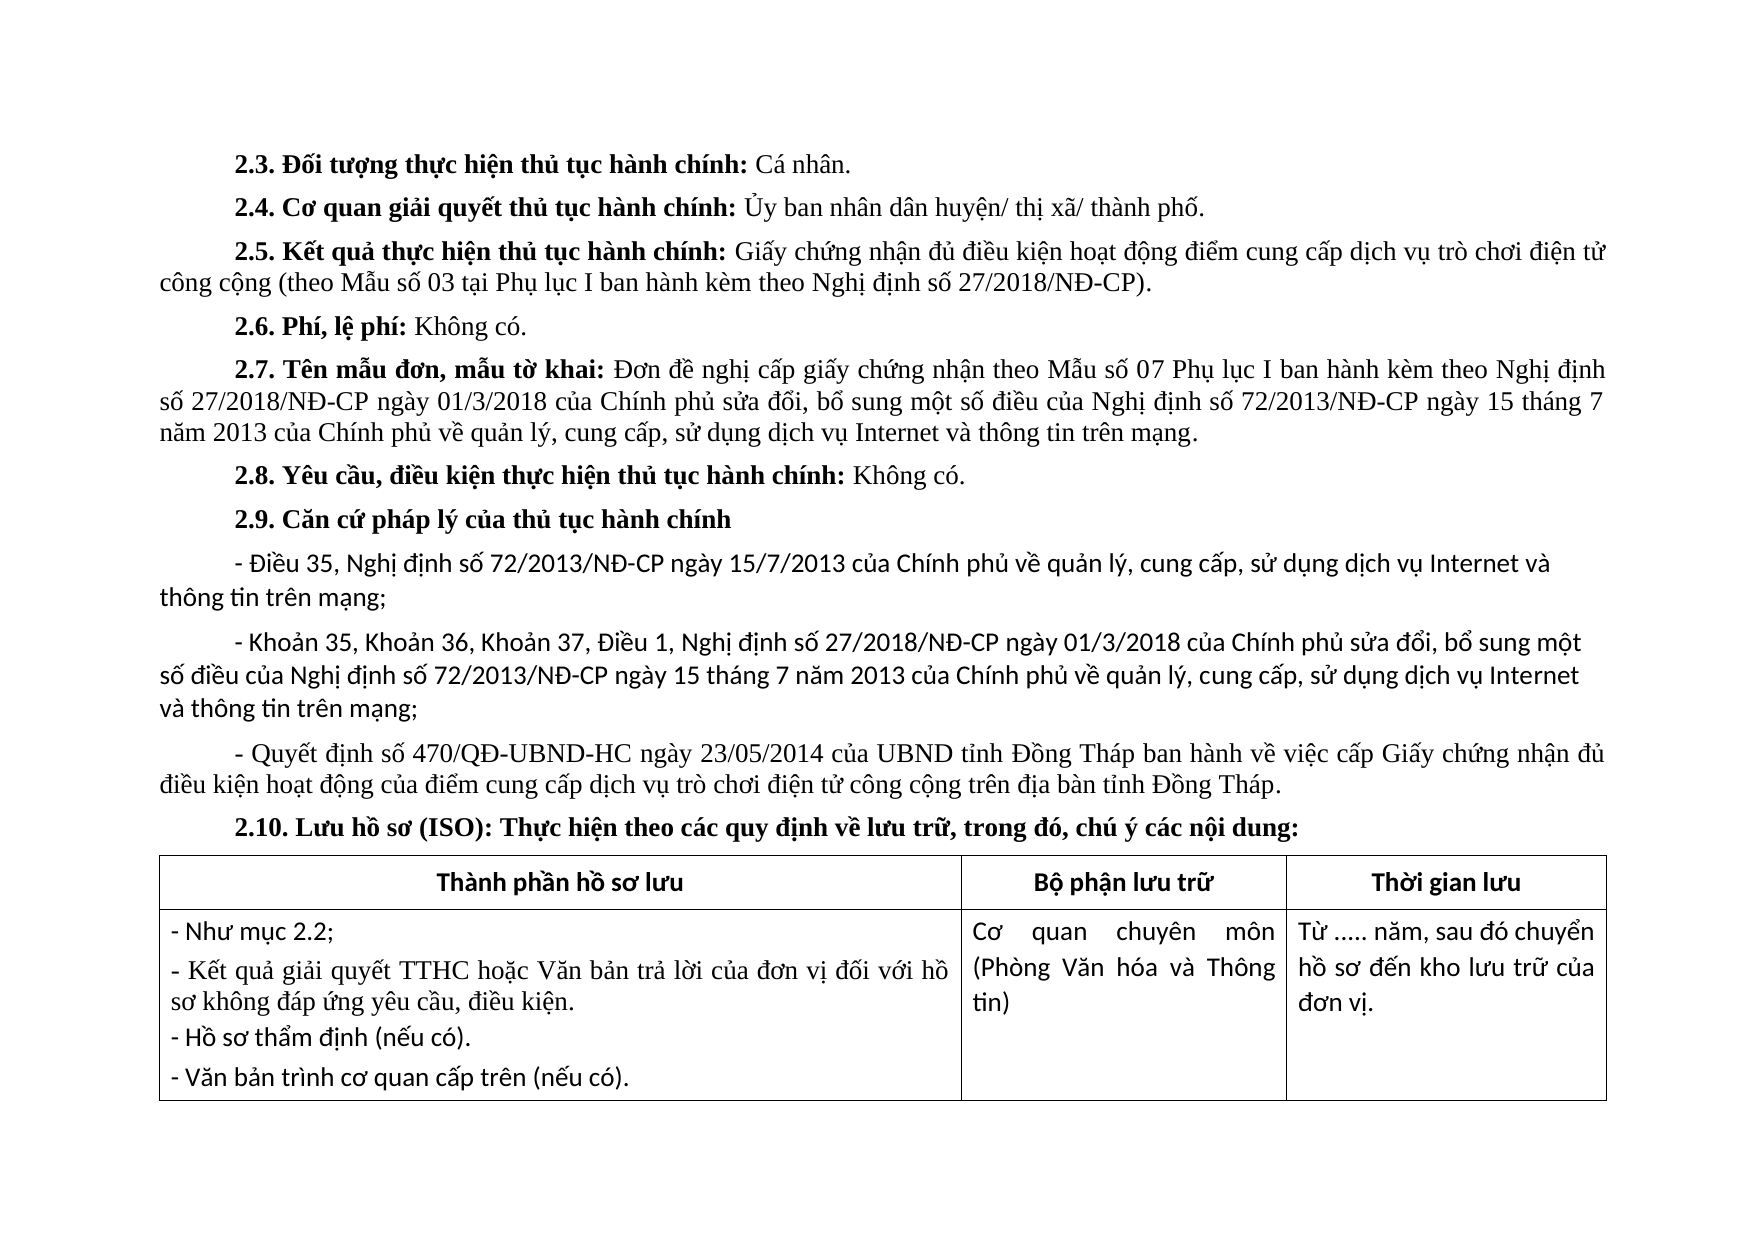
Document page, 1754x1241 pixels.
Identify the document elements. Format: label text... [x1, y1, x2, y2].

text 2.7. Tên mẫu đơn, mẫu tờ khai: Đơn đề nghị cấp giấy chứng nhận theo Mẫu số 07 Phụ lục I ban hành kèm theo Nghị định số 27/2018/NĐ-CP ngày 01/3/2018 của Chính phủ sửa đổi, bổ sung một số điều của Nghị định số 72/2013/NĐ-CP ngày 15 tháng 7 năm 2013 của Chính phủ về quản lý, cung cấp, sử dụng dịch vụ Internet và thông tin trên mạng. [159, 353, 1606, 447]
text - Khoản 35, Khoản 36, Khoản 37, Điều 1, Nghị định số 27/2018/NĐ-CP ngày 01/3/2018 của Chính phủ sửa đổi, bổ sung một số điều của Nghị định số 72/2013/NĐ-CP ngày 15 tháng 7 năm 2013 của Chính phủ về quản lý, cung cấp, sử dụng dịch vụ Internet và thông tin trên mạng; [159, 625, 1606, 724]
table_cell Cơ quan chuyên môn (Phòng Văn hóa và Thông tin) [962, 910, 1286, 1099]
text 2.8. Yêu cầu, điều kiện thực hiện thủ tục hành chính: Không có. [159, 459, 1606, 491]
table_header Thành phần hồ sơ lưu [160, 856, 961, 909]
table_header Bộ phận lưu trữ [962, 856, 1286, 909]
table_cell - Như mục 2.2; - Kết quả giải quyết TTHC hoặc Văn bản trả lời của đơn vị đối với hồ sơ không đáp ứng yêu cầu, điều kiện. - Hồ sơ thẩm định (nếu có). - Văn bản trình cơ quan cấp trên (nếu có). [160, 910, 961, 1099]
text 2.10. Lưu hồ sơ (ISO): Thực hiện theo các quy định về lưu trữ, trong đó, chú ý các nội dung: [159, 812, 1606, 843]
text 2.4. Cơ quan giải quyết thủ tục hành chính: Ủy ban nhân dân huyện/ thị xã/ thành phố. [159, 191, 1606, 222]
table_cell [1287, 910, 1606, 1099]
text 2.6. Phí, lệ phí: Không có. [159, 310, 1606, 341]
text - Điều 35, Nghị định số 72/2013/NĐ-CP ngày 15/7/2013 của Chính phủ về quản lý, cung cấp, sử dụng dịch vụ Internet và thông tin trên mạng; [159, 547, 1606, 613]
table_header Thời gian lưu [1287, 856, 1606, 909]
text 2.3. Đối tượng thực hiện thủ tục hành chính: Cá nhân. [159, 148, 1606, 179]
text - Quyết định số 470/QĐ-UBND-HC ngày 23/05/2014 của UBND tỉnh Đồng Tháp ban hành về việc cấp Giấy chứng nhận đủ điều kiện hoạt động của điểm cung cấp dịch vụ trò chơi điện tử công cộng trên địa bàn tỉnh Đồng Tháp. [159, 737, 1606, 799]
text 2.9. Căn cứ pháp lý của thủ tục hành chính [159, 503, 1606, 534]
text 2.5. Kết quả thực hiện thủ tục hành chính: Giấy chứng nhận đủ điều kiện hoạt động điểm cung cấp dịch vụ trò chơi điện tử công cộng (theo Mẫu số 03 tại Phụ lục I ban hành kèm theo Nghị định số 27/2018/NĐ-CP). [159, 235, 1606, 297]
